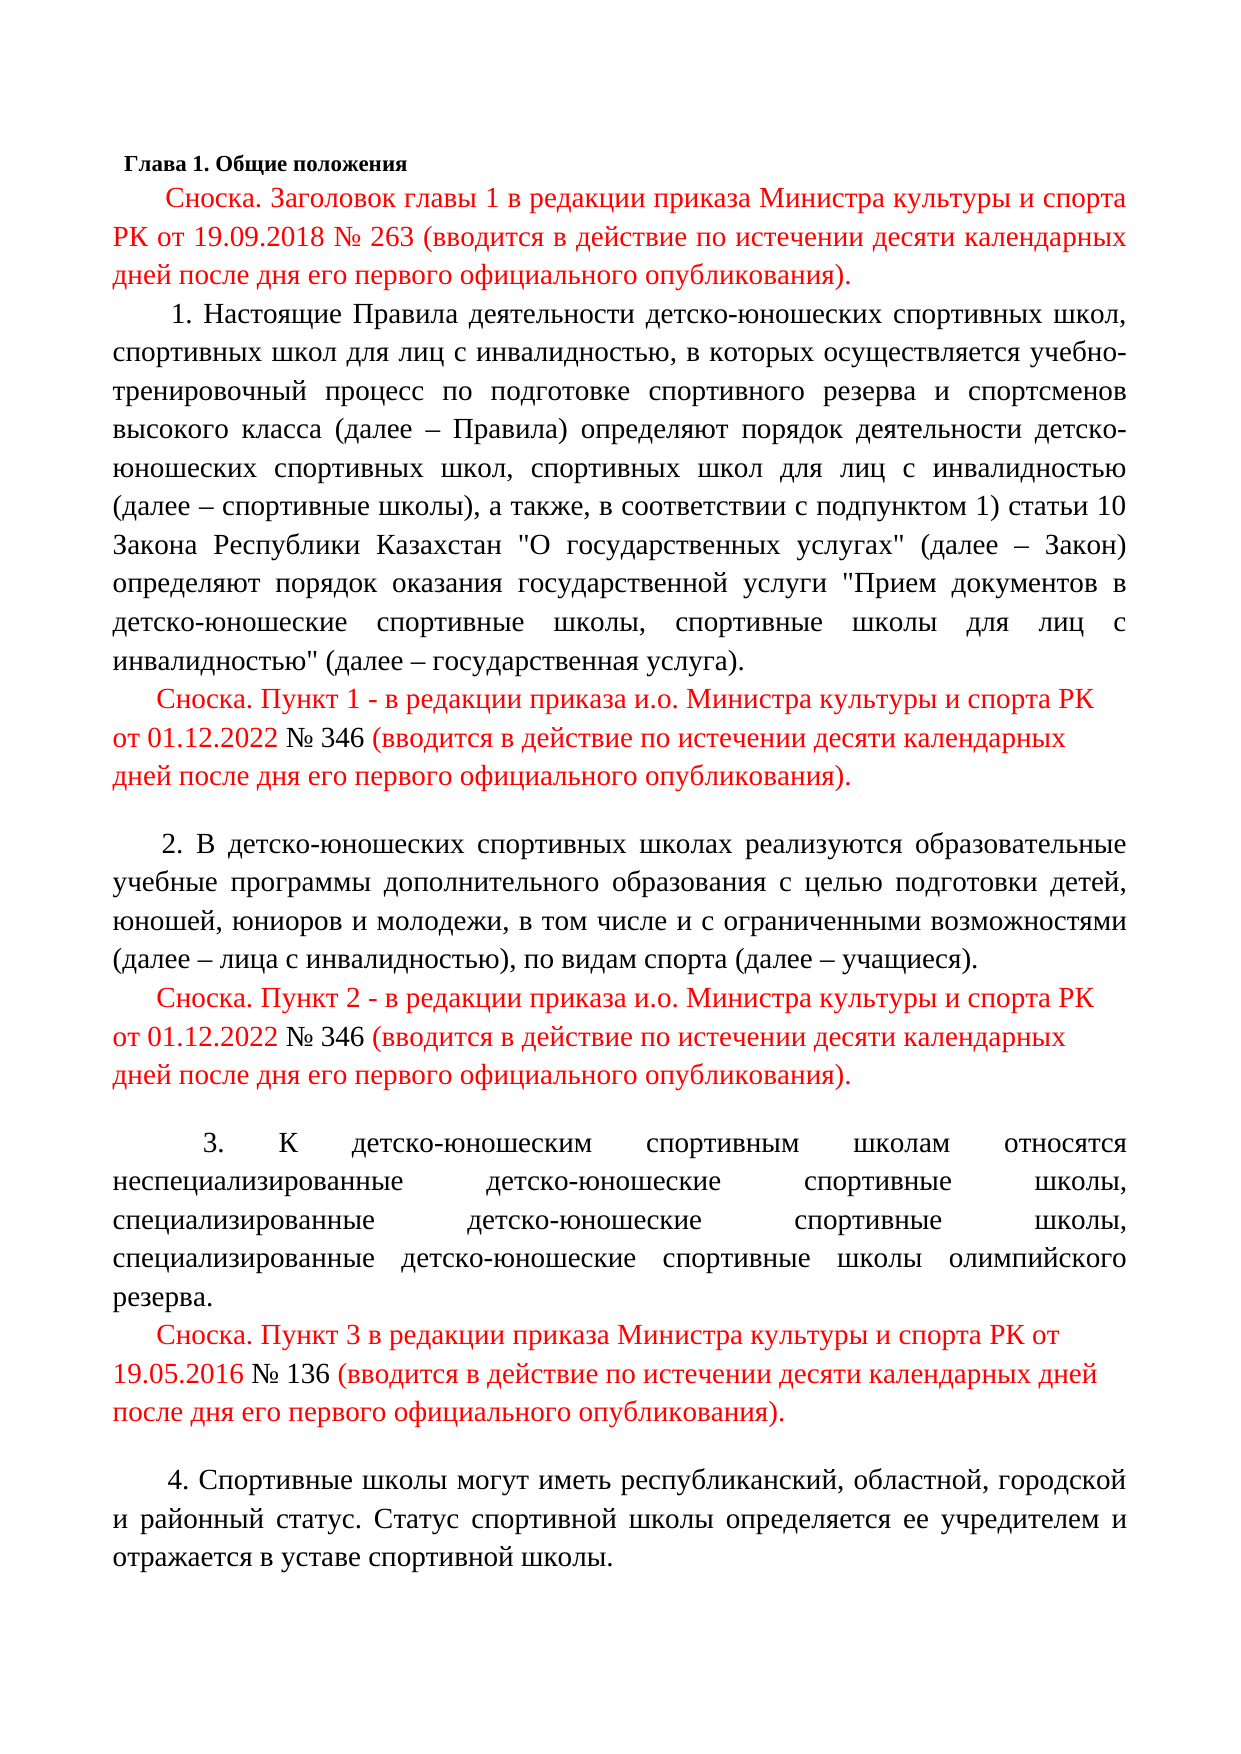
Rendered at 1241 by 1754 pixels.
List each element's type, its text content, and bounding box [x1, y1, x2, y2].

text 4. Спортивные школы могут иметь республиканский, областной, городской и районный статус. Статус спортивной школы определяется ее учредителем и отражается в уставе спортивной школы. [112, 1462, 1128, 1573]
text 1. Настоящие Правила деятельности детско-юношеских спортивных школ, спортивных школ для лиц с инвалидностью, в которых осуществляется учебно-тренировочный процесс по подготовке спортивного резерва и спортсменов высокого класса (далее – Правила) определяют порядок деятельности детско-юношеских спортивных школ, спортивных школ для лиц с инвалидностью (далее – спортивные школы), а также, в соответствии с подпунктом 1) статьи 10 Закона Республики Казахстан "О государственных услугах" (далее – Закон) определяют порядок оказания государственной услуги "Прием документов в детско-юношеские спортивные школы, спортивные школы для лиц с инвалидностью" (далее – государственная услуга). [112, 296, 1128, 676]
text Сноска. Заголовок главы 1 в редакции приказа Министра культуры и спорта РК от 19.09.2018 № 263 (вводится в действие по истечении десяти календарных дней после дня его первого официального опубликования). [112, 180, 1128, 291]
text Глава 1. Общие положения [112, 150, 1128, 176]
text Сноска. Пункт 1 - в редакции приказа и.о. Министра культуры и спорта РК от 01.12.2022 № 346 (вводится в действие по истечении десяти календарных дней после дня его первого официального опубликования). [112, 681, 1128, 822]
text 3. К детско-юношеским спортивным школам относятся неспециализированные детско-юношеские спортивные школы, специализированные детско-юношеские спортивные школы, специализированные детско-юношеские спортивные школы олимпийского резерва. [112, 1125, 1128, 1312]
text 2. В детско-юношеских спортивных школах реализуются образовательные учебные программы дополнительного образования с целью подготовки детей, юношей, юниоров и молодежи, в том числе и с ограниченными возможностями (далее – лица с инвалидностью), по видам спорта (далее – учащиеся). [112, 826, 1128, 975]
text Сноска. Пункт 3 в редакции приказа Министра культуры и спорта РК от 19.05.2016 № 136 (вводится в действие по истечении десяти календарных дней после дня его первого официального опубликования). [112, 1317, 1128, 1458]
text Сноска. Пункт 2 - в редакции приказа и.о. Министра культуры и спорта РК от 01.12.2022 № 346 (вводится в действие по истечении десяти календарных дней после дня его первого официального опубликования). [112, 980, 1128, 1121]
